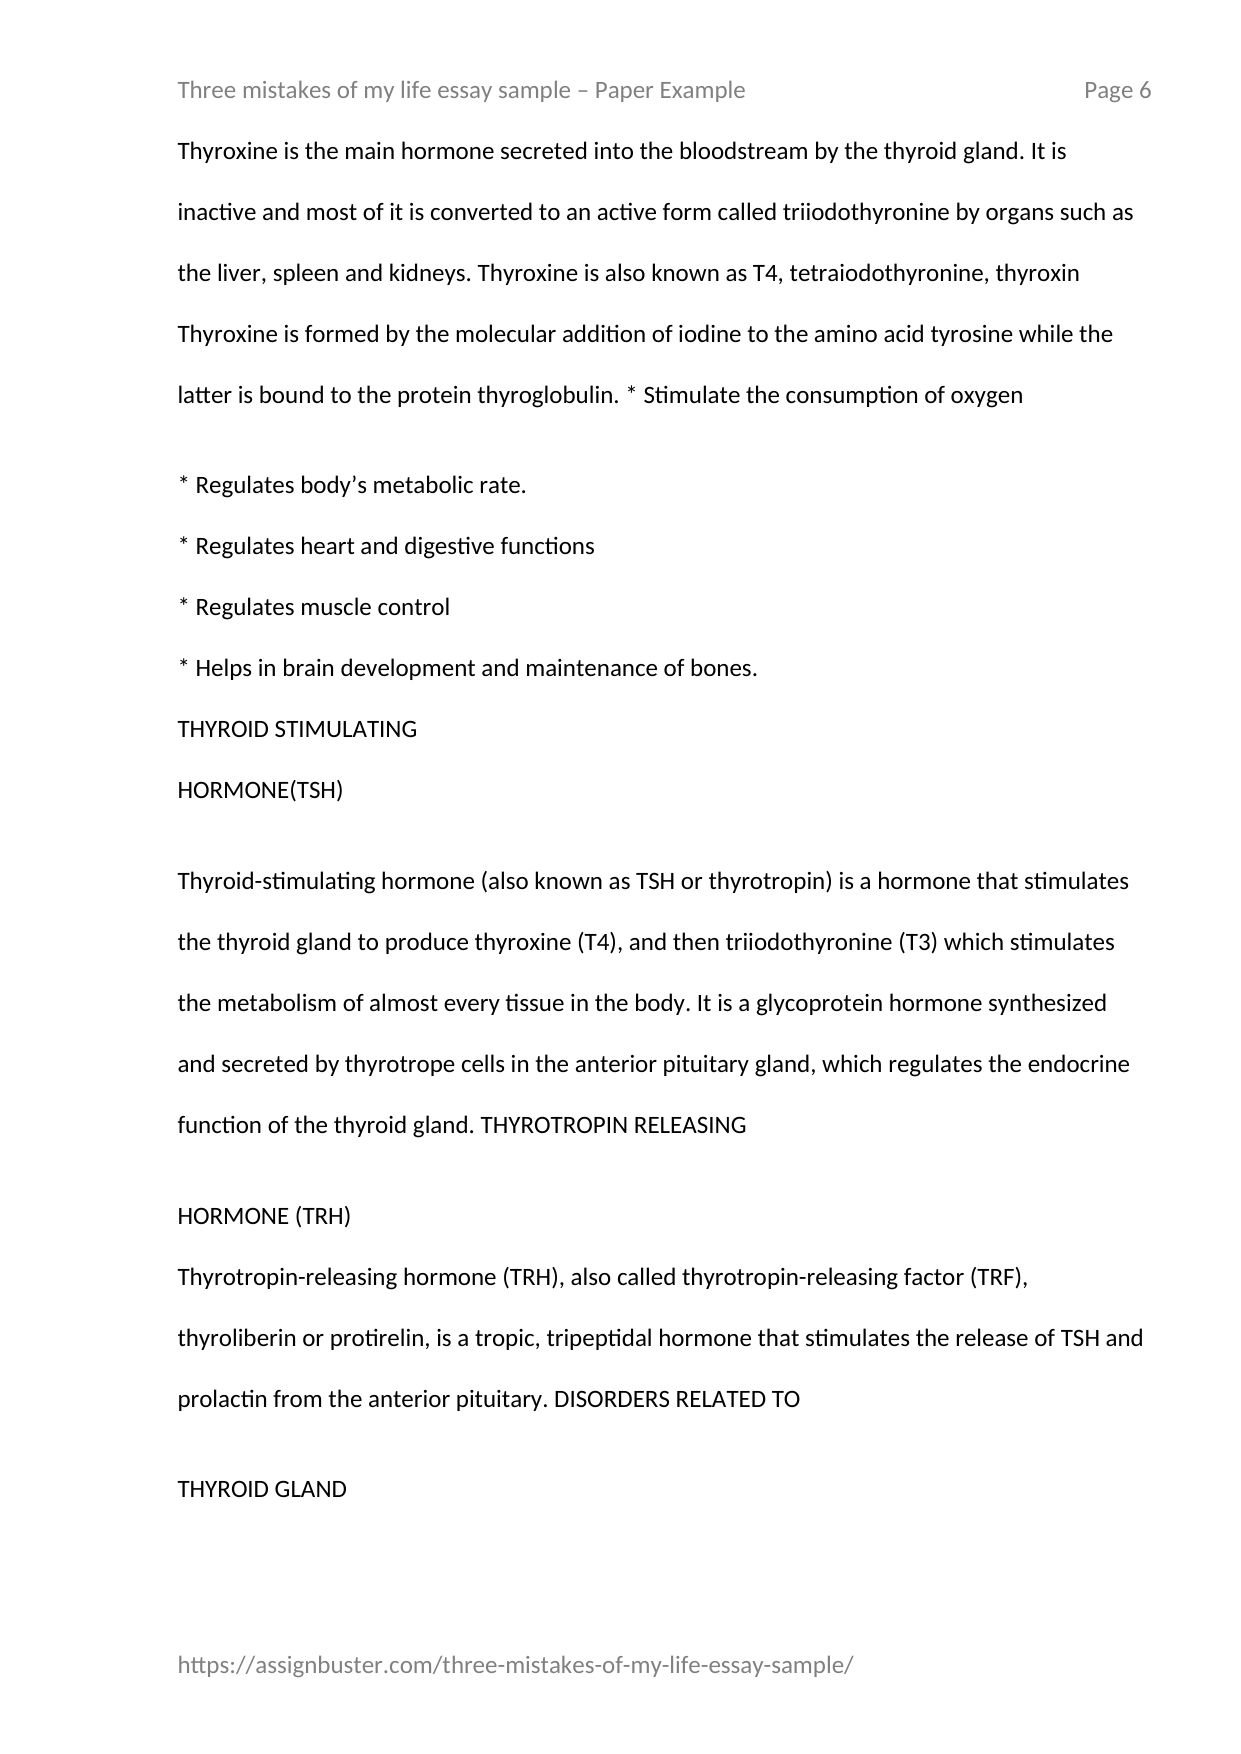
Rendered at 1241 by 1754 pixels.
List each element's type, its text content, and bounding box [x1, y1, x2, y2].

text HORMONE (TRH) Thyrotropin-releasing hormone (TRH), also called thyrotropin-releasing factor (TRF), thyroliberin or protirelin, is a tropic, tripeptidal hormone that stimulates the release of TSH and prolactin from the anterior pituitary. DISORDERS RELATED TO [177, 1200, 1152, 1413]
text Thyroxine is the main hormone secreted into the bloodstream by the thyroid gland. It is inactive and most of it is converted to an active form called triiodothyronine by organs such as the liver, spleen and kidneys. Thyroxine is also known as T4, tetraiodothyronine, thyroxin Thyroxine is formed by the molecular addition of iodine to the amino acid tyrosine while the latter is bound to the protein thyroglobulin. * Stimulate the consumption of oxygen [177, 135, 1152, 409]
text * Regulates body’s metabolic rate. * Regulates heart and digestive functions * Regulates muscle control * Helps in brain development and maintenance of bones. THYROID STIMULATING HORMONE(TSH) [177, 469, 1152, 805]
text Thyroid-stimulating hormone (also known as TSH or thyrotropin) is a hormone that stimulates the thyroid gland to produce thyroxine (T4), and then triiodothyronine (T3) which stimulates the metabolism of almost every tissue in the body. It is a glycoprotein hormone synthesized and secreted by thyrotrope cells in the anterior pituitary gland, which regulates the endocrine function of the thyroid gland. THYROTROPIN RELEASING [177, 865, 1152, 1140]
text THYROID GLAND [177, 1473, 1152, 1504]
